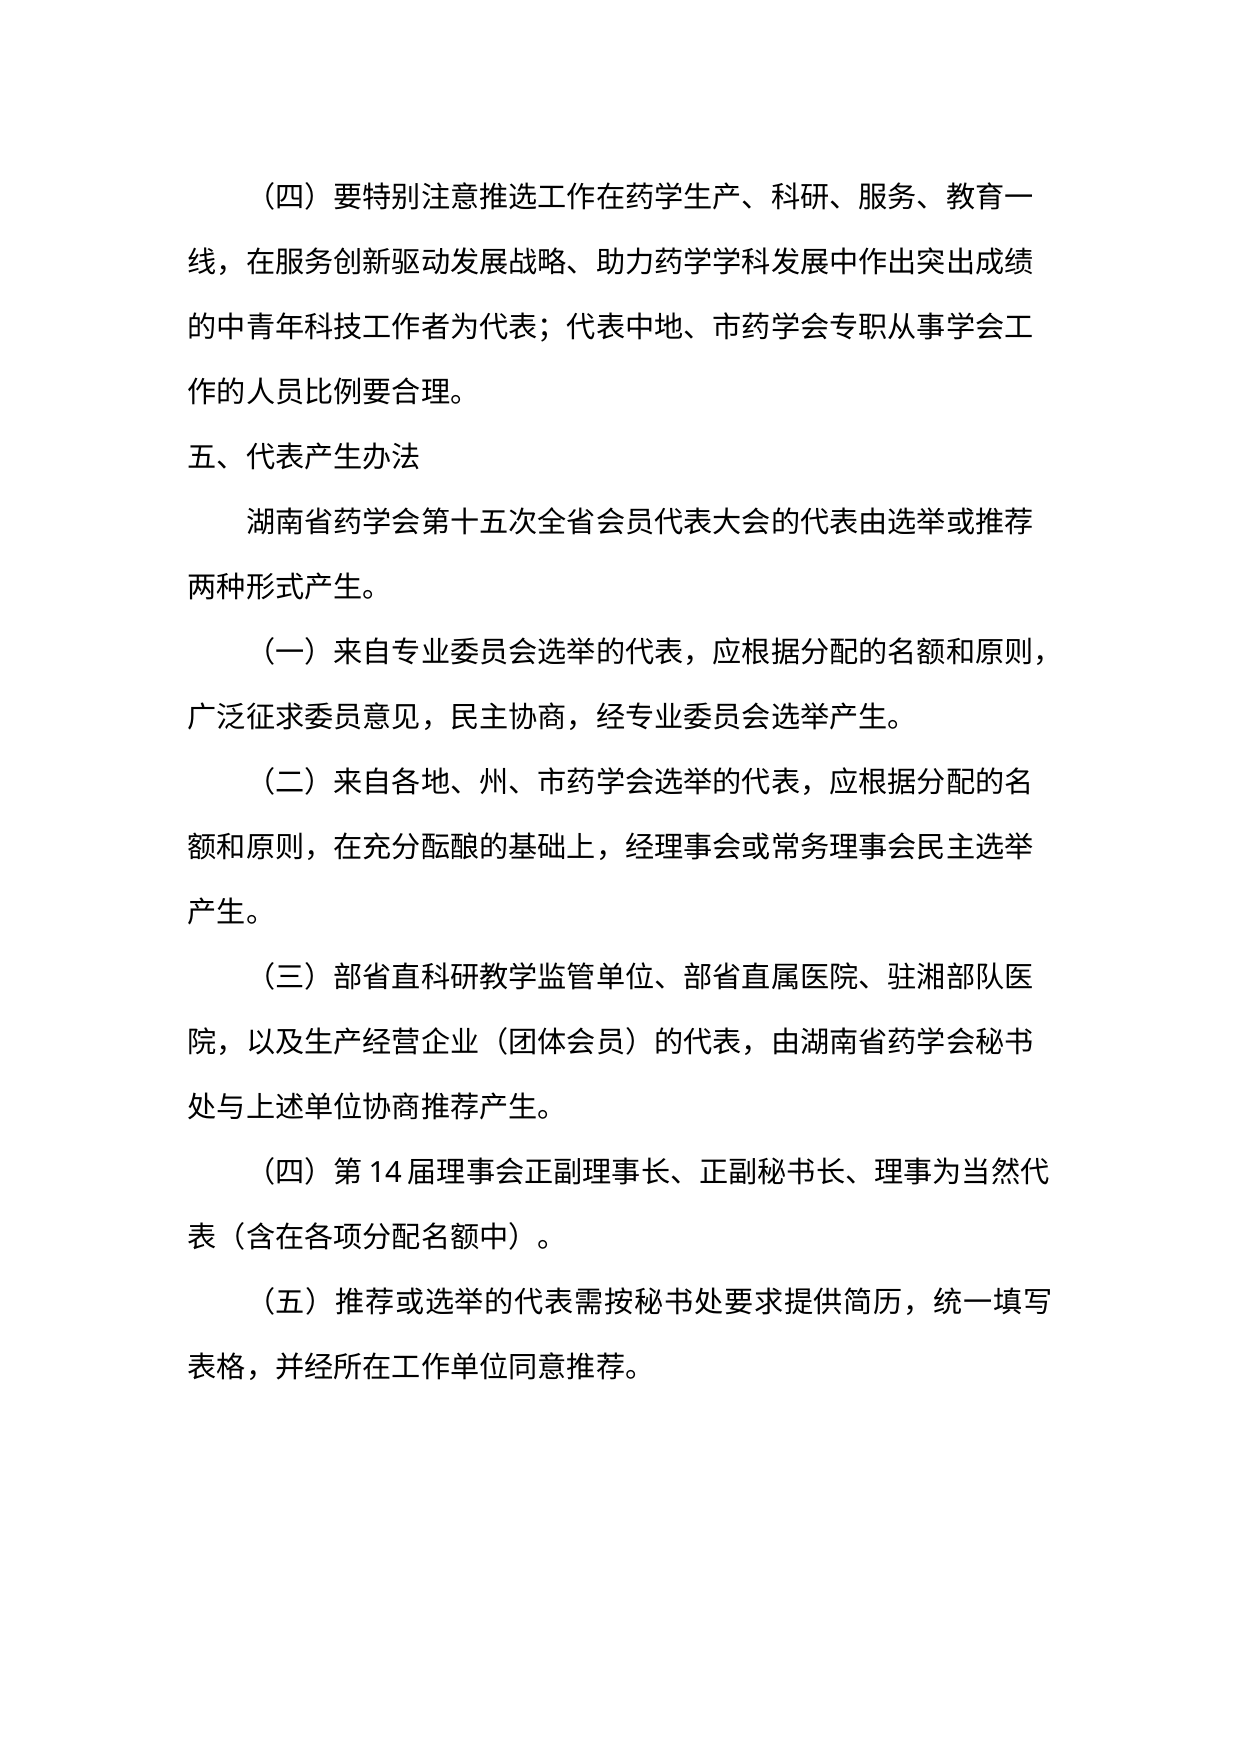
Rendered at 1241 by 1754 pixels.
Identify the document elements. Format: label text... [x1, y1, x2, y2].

text （三）部省直科研教学监管单位、部省直属医院、驻湘部队医院，以及生产经营企业（团体会员）的代表，由湖南省药学会秘书处与上述单位协商推荐产生。 [187, 942, 1053, 1137]
text 湖南省药学会第十五次全省会员代表大会的代表由选举或推荐两种形式产生。 [187, 487, 1053, 617]
text （四）要特别注意推选工作在药学生产、科研、服务、教育一线，在服务创新驱动发展战略、助力药学学科发展中作出突出成绩的中青年科技工作者为代表；代表中地、市药学会专职从事学会工作的人员比例要合理。 [187, 162, 1053, 422]
text （二）来自各地、州、市药学会选举的代表，应根据分配的名额和原则，在充分酝酿的基础上，经理事会或常务理事会民主选举产生。 [187, 747, 1053, 942]
text （四）第14届理事会正副理事长、正副秘书长、理事为当然代表（含在各项分配名额中）。 [187, 1137, 1053, 1267]
text （五）推荐或选举的代表需按秘书处要求提供简历，统一填写表格，并经所在工作单位同意推荐。 [187, 1267, 1053, 1397]
text 五、代表产生办法 [187, 422, 1053, 487]
text （一）来自专业委员会选举的代表，应根据分配的名额和原则，广泛征求委员意见，民主协商，经专业委员会选举产生。 [187, 617, 1053, 747]
